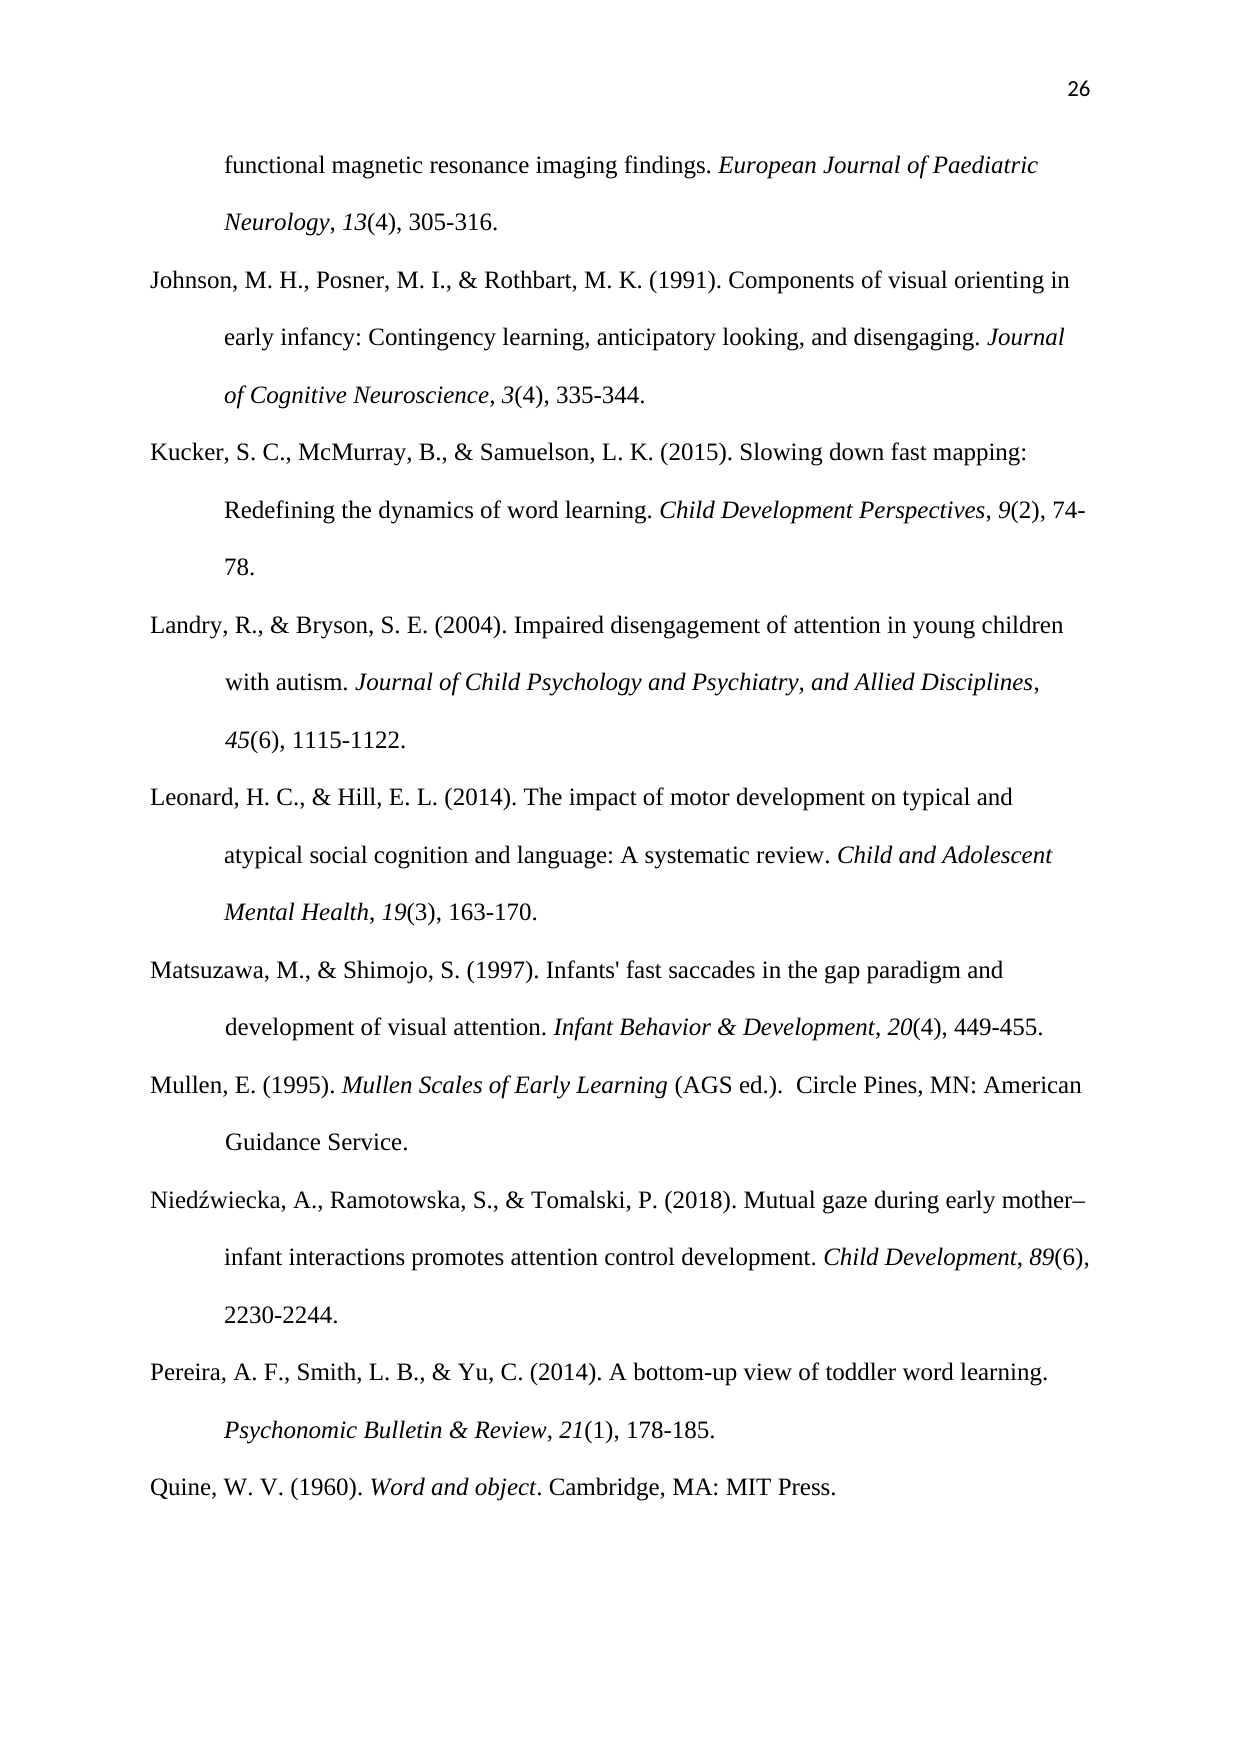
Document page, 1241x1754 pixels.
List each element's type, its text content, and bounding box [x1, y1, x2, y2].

text Leonard, H. C., & Hill, E. L. (2014). The impact of motor development on typical and atypical social cognition and language: A systematic review. Child and Adolescent Mental Health, 19(3), 163-170. [150, 782, 1090, 926]
text Quine, W. V. (1960). Word and object. Cambridge, MA: MIT Press. [150, 1472, 1090, 1501]
text Kucker, S. C., McMurray, B., & Samuelson, L. K. (2015). Slowing down fast mapping: Redefining the dynamics of word learning. Child Development Perspectives, 9(2), 74-78. [150, 437, 1090, 581]
text Mullen, E. (1995). Mullen Scales of Early Learning (AGS ed.). Circle Pines, MN: American Guidance Service. [150, 1070, 1090, 1156]
text Matsuzawa, M., & Shimojo, S. (1997). Infants' fast saccades in the gap paradigm and development of visual attention. Infant Behavior & Development, 20(4), 449-455. [150, 955, 1090, 1041]
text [150, 150, 1090, 236]
text Niedźwiecka, A., Ramotowska, S., & Tomalski, P. (2018). Mutual gaze during early mother–infant interactions promotes attention control development. Child Development, 89(6), 2230-2244. [150, 1185, 1090, 1329]
text Landry, R., & Bryson, S. E. (2004). Impaired disengagement of attention in young children with autism. Journal of Child Psychology and Psychiatry, and Allied Disciplines, 45(6), 1115-1122. [150, 610, 1090, 754]
text Pereira, A. F., Smith, L. B., & Yu, C. (2014). A bottom-up view of toddler word learning. Psychonomic Bulletin & Review, 21(1), 178-185. [150, 1357, 1090, 1444]
text Johnson, M. H., Posner, M. I., & Rothbart, M. K. (1991). Components of visual orienting in early infancy: Contingency learning, anticipatory looking, and disengaging. Journal of Cognitive Neuroscience, 3(4), 335-344. [150, 265, 1090, 409]
